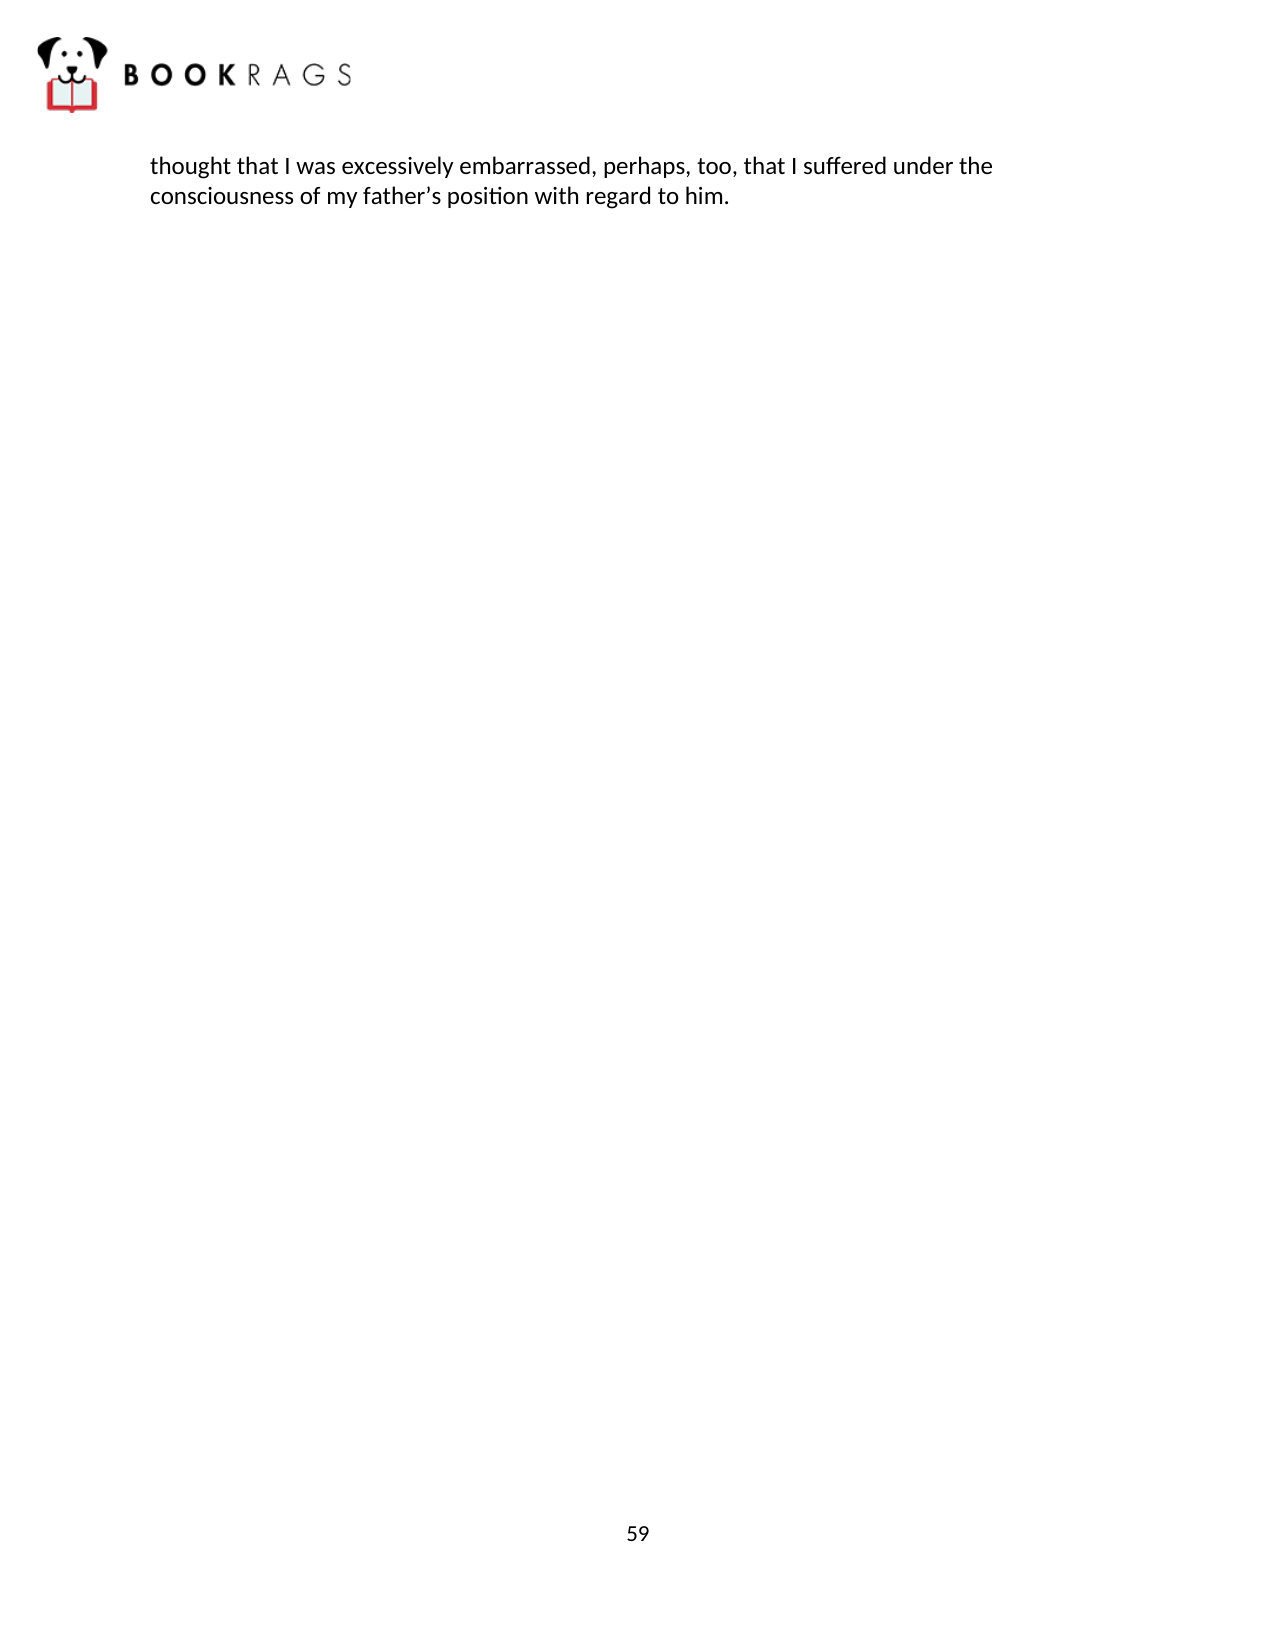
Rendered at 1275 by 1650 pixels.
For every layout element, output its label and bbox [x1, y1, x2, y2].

picture [37, 37, 351, 113]
text [150, 150, 1125, 211]
